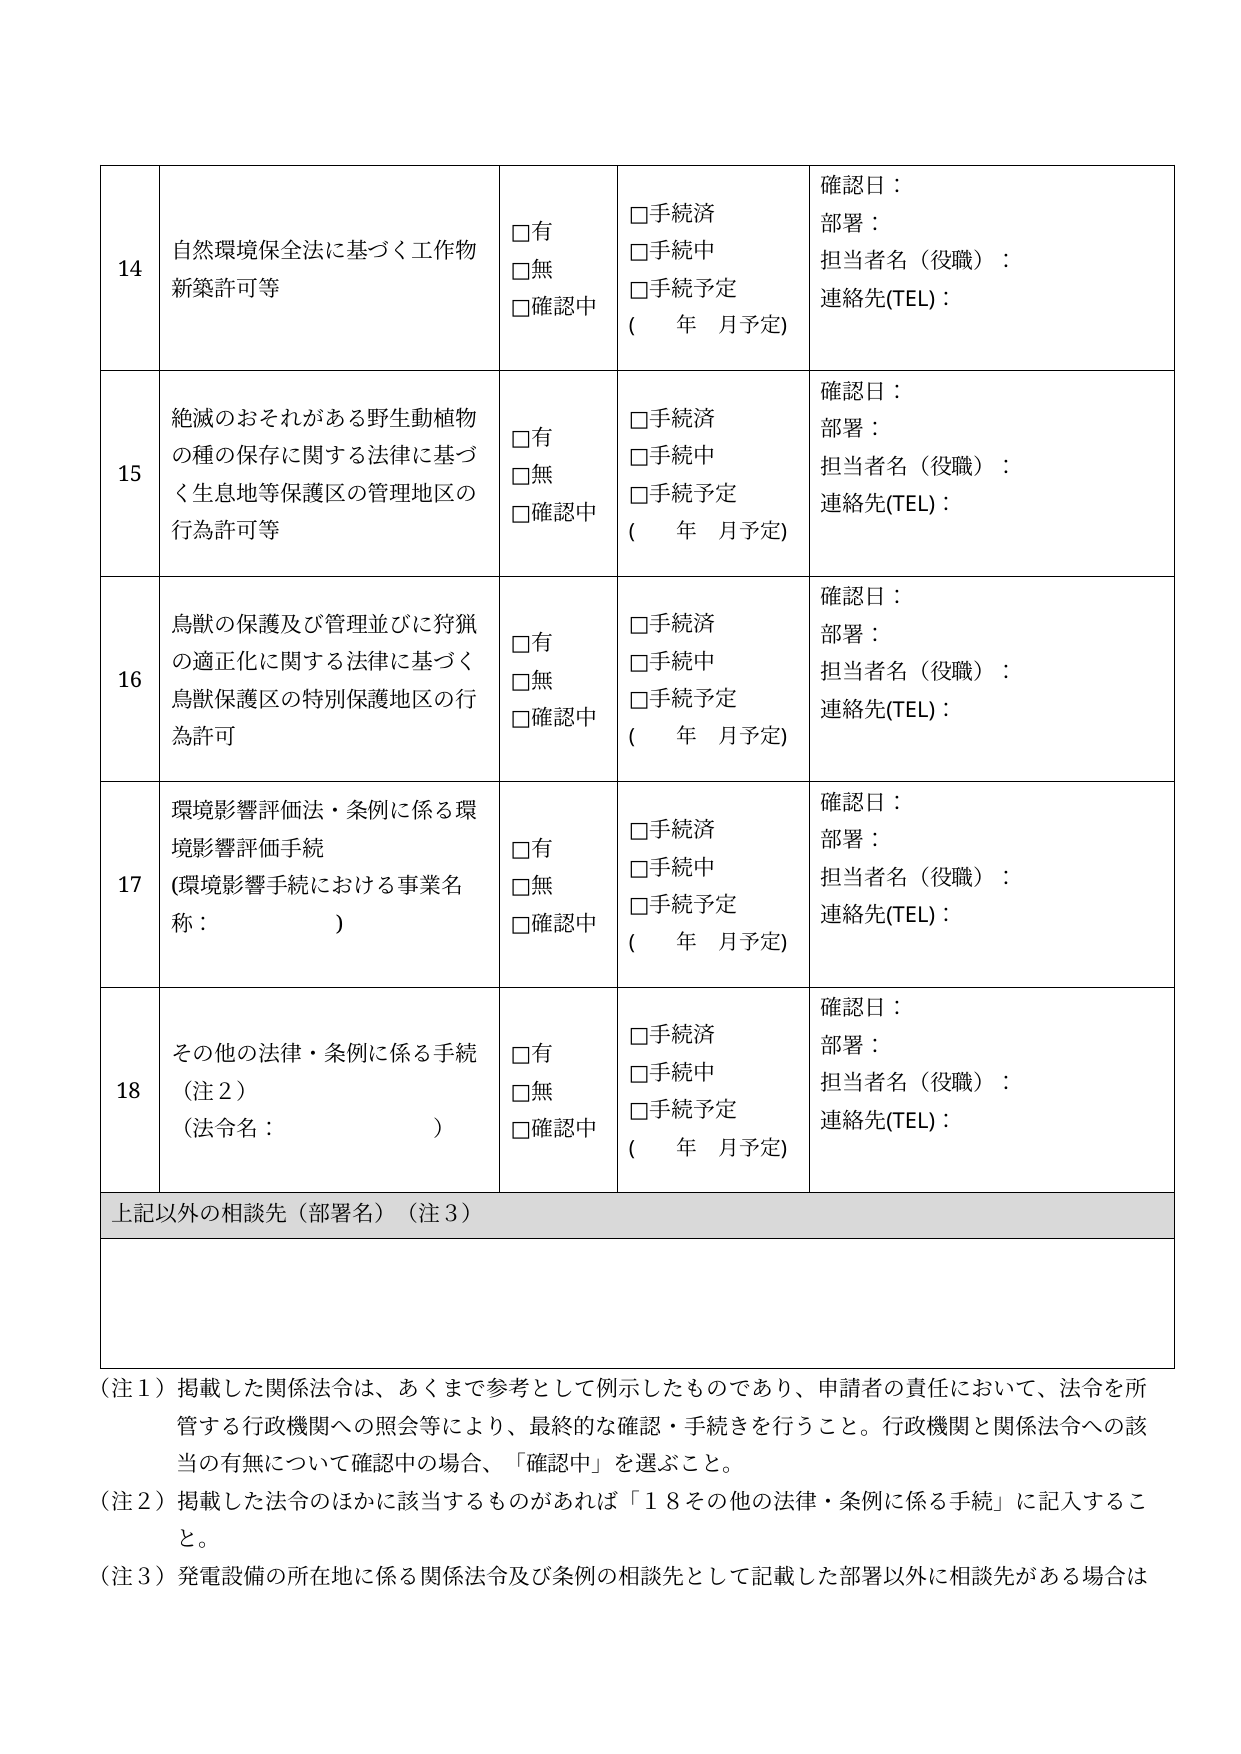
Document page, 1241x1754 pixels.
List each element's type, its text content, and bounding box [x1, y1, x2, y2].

text （注２）掲載した法令のほかに該当するものがあれば「１８その他の法律・条例に係る手続」に記入すること。 [89, 1481, 1152, 1556]
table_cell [810, 166, 1174, 370]
table_cell 16 [101, 577, 159, 781]
table_cell 確認日： 部署： 担当者名（役職）： 連絡先(TEL)： [810, 782, 1174, 987]
table_cell 絶滅のおそれがある野生動植物の種の保存に関する法律に基づく生息地等保護区の管理地区の行為許可等 [160, 371, 499, 576]
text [89, 1556, 1152, 1594]
table_cell 14 [101, 166, 159, 370]
table_cell □手続済 □手続中 □手続予定 ( 年 月予定) [618, 782, 809, 987]
table_cell 鳥獣の保護及び管理並びに狩猟の適正化に関する法律に基づく鳥獣保護区の特別保護地区の行為許可 [160, 577, 499, 781]
table_cell 確認日： 部署： 担当者名（役職）： 連絡先(TEL)： [810, 371, 1174, 576]
table_cell □有 □無 □確認中 [500, 988, 617, 1192]
text （注１）掲載した関係法令は、あくまで参考として例示したものであり、申請者の責任において、法令を所管する行政機関への照会等により、最終的な確認・手続きを行うこと。行政機関と関係法令への該当の有無について確認中の場合、「確認中」を選ぶこと。 [89, 1369, 1152, 1481]
table_cell □手続済 □手続中 □手続予定 ( 年 月予定) [618, 988, 809, 1192]
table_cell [618, 166, 809, 370]
table_cell 17 [101, 782, 159, 987]
table_cell 上記以外の相談先（部署名）（注３） [101, 1193, 1174, 1238]
table_cell 15 [101, 371, 159, 576]
table_cell 18 [101, 988, 159, 1192]
table_cell 確認日： 部署： 担当者名（役職）： 連絡先(TEL)： [810, 577, 1174, 781]
table_cell □有 □無 □確認中 [500, 577, 617, 781]
table_cell [101, 1239, 1174, 1368]
table_cell 確認日： 部署： 担当者名（役職）： 連絡先(TEL)： [810, 988, 1174, 1192]
table_cell 自然環境保全法に基づく工作物新築許可等 [160, 166, 499, 370]
table_cell □手続済 □手続中 □手続予定 ( 年 月予定) [618, 371, 809, 576]
table_cell □有 □無 □確認中 [500, 166, 617, 370]
table_cell □有 □無 □確認中 [500, 371, 617, 576]
table_cell その他の法律・条例に係る手続（注２） （法令名： ） [160, 988, 499, 1192]
table_cell □有 □無 □確認中 [500, 782, 617, 987]
table_cell 環境影響評価法・条例に係る環境影響評価手続 (環境影響手続における事業名称： ) [160, 782, 499, 987]
table_cell □手続済 □手続中 □手続予定 ( 年 月予定) [618, 577, 809, 781]
